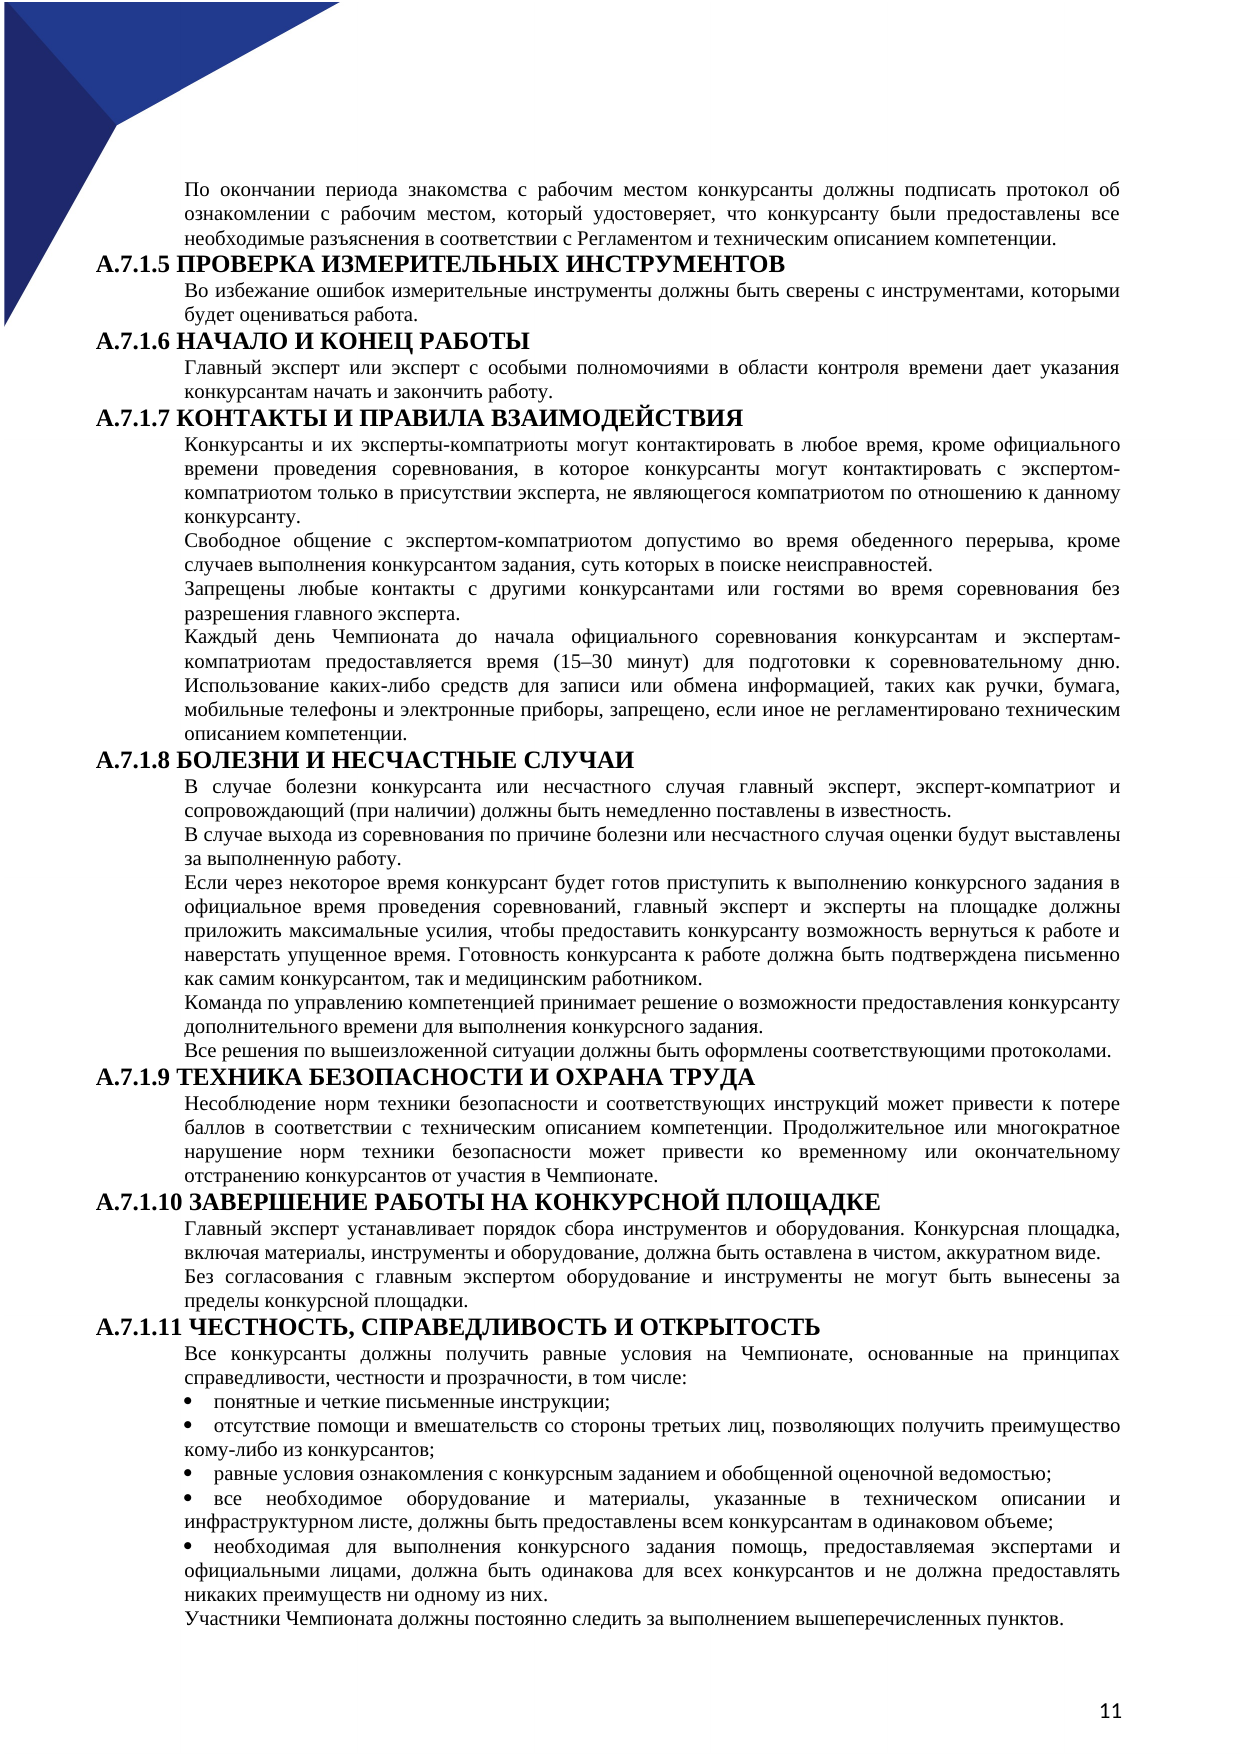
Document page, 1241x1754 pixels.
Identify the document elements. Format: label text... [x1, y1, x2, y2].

list понятные и четкие письменные инструкции; [184, 1389, 1121, 1413]
list равные условия ознакомления с конкурсным заданием и обобщенной оценочной ведомостью; [184, 1461, 1121, 1485]
list Без согласования с главным экспертом оборудование и инструменты не могут быть вынесены за пределы конкурсной площадки. [184, 1264, 1121, 1312]
list Во избежание ошибок измерительные инструменты должны быть сверены с инструментами, которыми будет оцениваться работа. [184, 278, 1121, 326]
subtitle А.7.1.9 ТЕХНИКА БЕЗОПАСНОСТИ И ОХРАНА ТРУДА [96, 1062, 1122, 1091]
list Главный эксперт устанавливает порядок сбора инструментов и оборудования. Конкурсная площадка, включая материалы, инструменты и оборудование, должна быть оставлена в чистом, аккуратном виде. [184, 1216, 1121, 1264]
subtitle А.7.1.10 ЗАВЕРШЕНИЕ РАБОТЫ НА КОНКУРСНОЙ ПЛОЩАДКЕ [96, 1187, 1122, 1216]
list Если через некоторое время конкурсант будет готов приступить к выполнению конкурсного задания в официальное время проведения соревнований, главный эксперт и эксперты на площадке должны приложить максимальные усилия, чтобы предоставить конкурсанту возможность вернуться к работе и наверстать упущенное время. Готовность конкурсанта к работе должна быть подтверждена письменно как самим конкурсантом, так и медицинским работником. [184, 870, 1121, 990]
list отсутствие помощи и вмешательств со стороны третьих лиц, позволяющих получить преимущество кому-либо из конкурсантов; [184, 1413, 1121, 1461]
list Участники Чемпионата должны постоянно следить за выполнением вышеперечисленных пунктов. [184, 1606, 1121, 1630]
list Команда по управлению компетенцией принимает решение о возможности предоставления конкурсанту дополнительного времени для выполнения конкурсного задания. [184, 990, 1121, 1038]
list Каждый день Чемпионата до начала официального соревнования конкурсантам и экспертам-компатриотам предоставляется время (15–30 минут) для подготовки к соревновательному дню. Использование каких-либо средств для записи или обмена информацией, таких как ручки, бумага, мобильные телефоны и электронные приборы, запрещено, если иное не регламентировано техническим описанием компетенции. [184, 624, 1121, 745]
list необходимая для выполнения конкурсного задания помощь, предоставляемая экспертами и официальными лицами, должна быть одинакова для всех конкурсантов и не должна предоставлять никаких преимуществ ни одному из них. [184, 1533, 1121, 1606]
list Запрещены любые контакты с другими конкурсантами или гостями во время соревнования без разрешения главного эксперта. [184, 576, 1121, 624]
list По окончании периода знакомства с рабочим местом конкурсанты должны подписать протокол об ознакомлении с рабочим местом, который удостоверяет, что конкурсанту были предоставлены все необходимые разъяснения в соответствии с Регламентом и техническим описанием компетенции. [184, 177, 1121, 249]
subtitle А.7.1.5 ПРОВЕРКА ИЗМЕРИТЕЛЬНЫХ ИНСТРУМЕНТОВ [96, 249, 1122, 278]
list Свободное общение с экспертом-компатриотом допустимо во время обеденного перерыва, кроме случаев выполнения конкурсантом задания, суть которых в поиске неисправностей. [184, 528, 1121, 576]
subtitle А.7.1.6 НАЧАЛО И КОНЕЦ РАБОТЫ [96, 326, 1122, 355]
picture [4, 2, 1241, 1754]
list Все решения по вышеизложенной ситуации должны быть оформлены соответствующими протоколами. [184, 1038, 1121, 1062]
list все необходимое оборудование и материалы, указанные в техническом описании и инфраструктурном листе, должны быть предоставлены всем конкурсантам в одинаковом объеме; [184, 1485, 1121, 1533]
subtitle А.7.1.11 ЧЕСТНОСТЬ, СПРАВЕДЛИВОСТЬ И ОТКРЫТОСТЬ [96, 1312, 1122, 1341]
list Несоблюдение норм техники безопасности и соответствующих инструкций может привести к потере баллов в соответствии с техническим описанием компетенции. Продолжительное или многократное нарушение норм техники безопасности может привести ко временному или окончательному отстранению конкурсантов от участия в Чемпионате. [184, 1091, 1121, 1187]
subtitle А.7.1.8 БОЛЕЗНИ И НЕСЧАСТНЫЕ СЛУЧАИ [96, 745, 1122, 773]
list В случае болезни конкурсанта или несчастного случая главный эксперт, эксперт-компатриот и сопровождающий (при наличии) должны быть немедленно поставлены в известность. [184, 773, 1121, 822]
list В случае выхода из соревнования по причине болезни или несчастного случая оценки будут выставлены за выполненную работу. [184, 822, 1121, 870]
list Главный эксперт или эксперт с особыми полномочиями в области контроля времени дает указания конкурсантам начать и закончить работу. [184, 355, 1121, 403]
subtitle А.7.1.7 КОНТАКТЫ И ПРАВИЛА ВЗАИМОДЕЙСТВИЯ [96, 403, 1122, 432]
list Все конкурсанты должны получить равные условия на Чемпионате, основанные на принципах справедливости, честности и прозрачности, в том числе: [184, 1341, 1121, 1389]
list Конкурсанты и их эксперты-компатриоты могут контактировать в любое время, кроме официального времени проведения соревнования, в которое конкурсанты могут контактировать с экспертом-компатриотом только в присутствии эксперта, не являющегося компатриотом по отношению к данному конкурсанту. [184, 432, 1121, 528]
